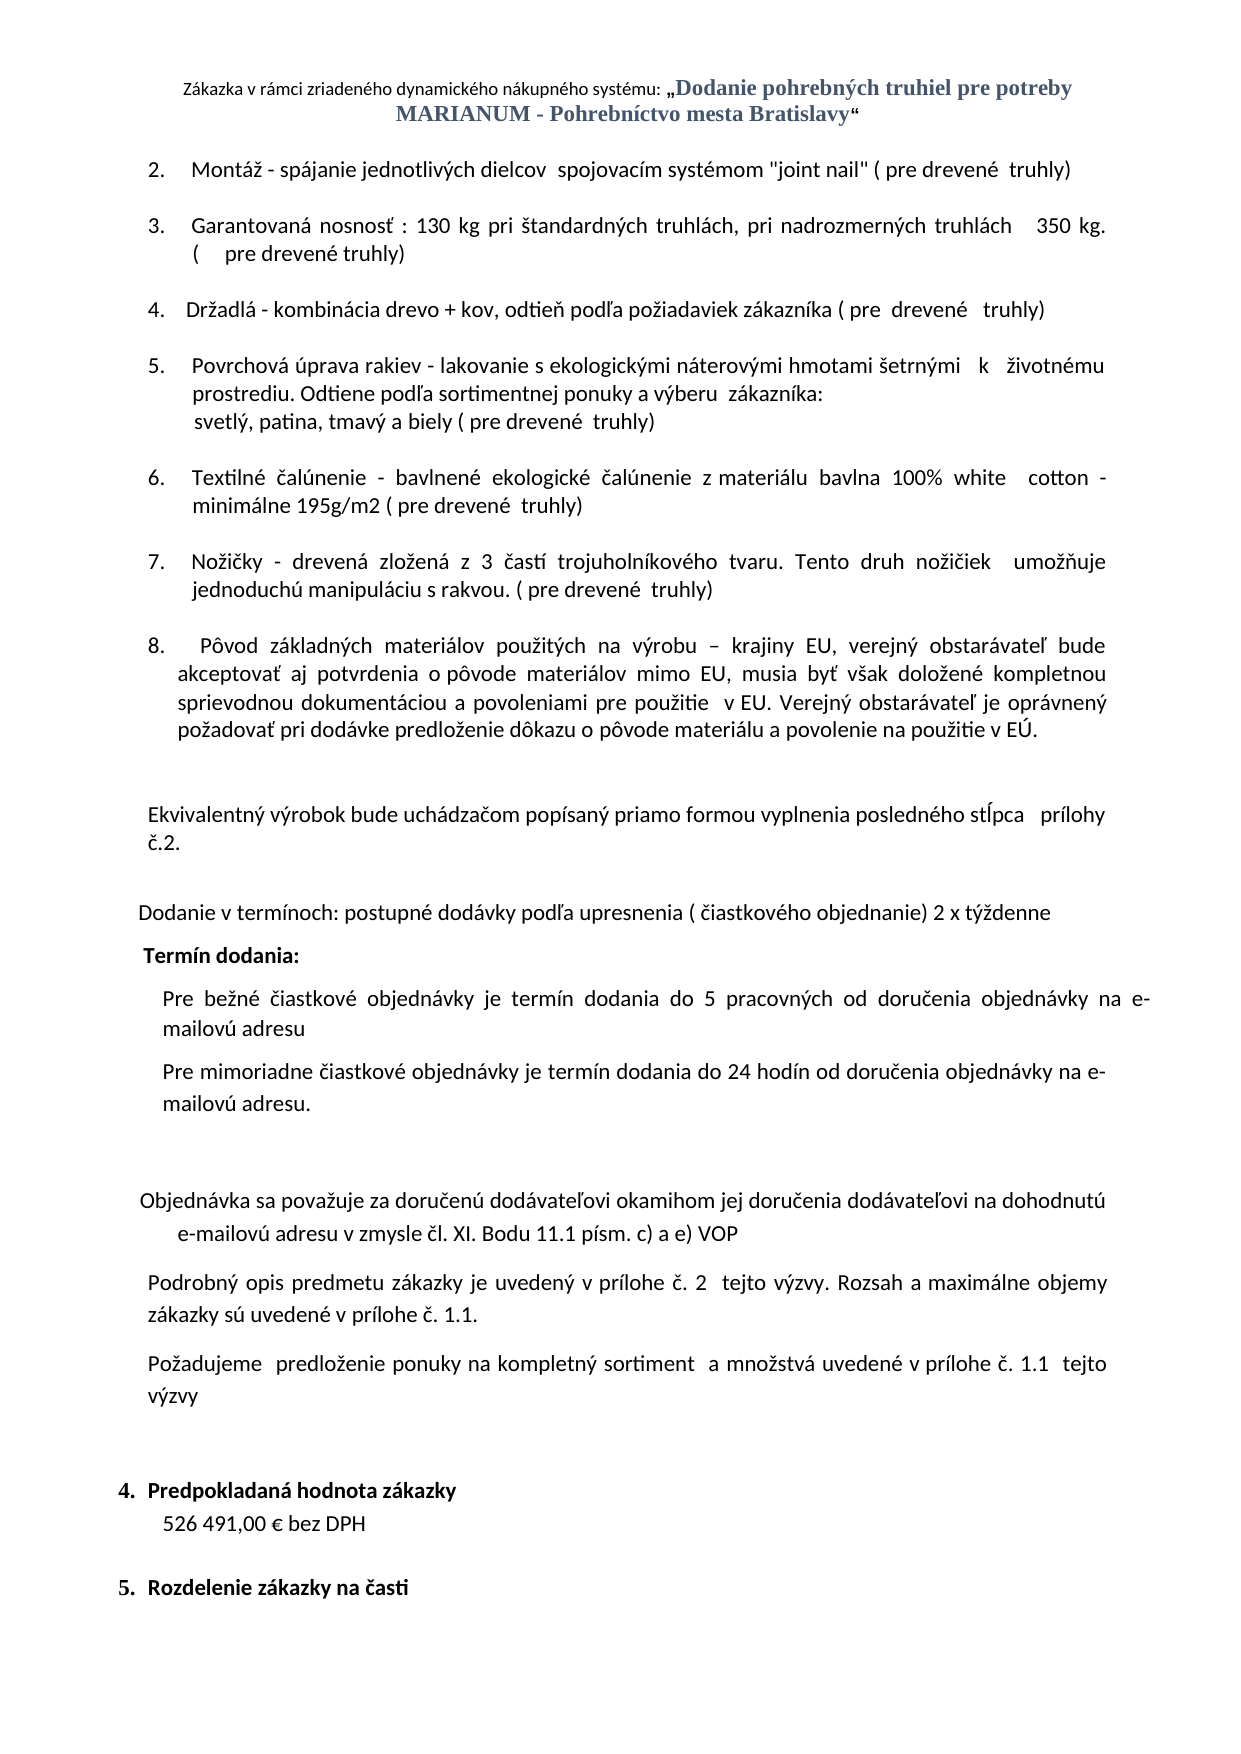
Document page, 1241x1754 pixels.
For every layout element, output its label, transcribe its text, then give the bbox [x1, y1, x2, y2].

list Predpokladaná hodnota zákazky [118, 1477, 1107, 1505]
text 6. Textilné čalúnenie - bavlnené ekologické čalúnenie z materiálu bavlna 100% white cotton - minimálne 195g/m2 ( pre drevené truhly) [148, 463, 1107, 519]
text Ekvivalentný výrobok bude uchádzačom popísaný priamo formou vyplnenia posledného stĺpca prílohy č.2. [148, 800, 1107, 856]
text Požadujeme predloženie ponuky na kompletný sortiment a množstvá uvedené v prílohe č. 1.1 tejto výzvy [148, 1349, 1107, 1409]
text 8. Pôvod základných materiálov použitých na výrobu – krajiny EU, verejný obstarávateľ bude akceptovať aj potvrdenia o pôvode materiálov mimo EU, musia byť však doložené kompletnou sprievodnou dokumentáciou a povoleniami pre použitie v EU. Verejný obstarávateľ je oprávnený požadovať pri dodávke predloženie dôkazu o pôvode materiálu a povolenie na použitie v EÚ. [148, 632, 1107, 744]
text 7. Nožičky - drevená zložená z 3 častí trojuholníkového tvaru. Tento druh nožičiek umožňuje jednoduchú manipuláciu s rakvou. ( pre drevené truhly) [148, 547, 1107, 603]
text 2. Montáž - spájanie jednotlivých dielcov spojovacím systémom "joint nail" ( pre drevené truhly) [148, 155, 1107, 183]
text 4. Držadlá - kombinácia drevo + kov, odtieň podľa požiadaviek zákazníka ( pre drevené truhly) [148, 295, 1107, 323]
text svetlý, patina, tmavý a biely ( pre drevené truhly) [148, 407, 1107, 435]
list Rozdelenie zákazky na časti [118, 1573, 1107, 1601]
text 526 491,00 € bez DPH [162, 1509, 1107, 1537]
text Podrobný opis predmetu zákazky je uvedený v prílohe č. 2 tejto výzvy. Rozsah a maximálne objemy zákazky sú uvedené v prílohe č. 1.1. [148, 1268, 1107, 1328]
text Objednávka sa považuje za doručenú dodávateľovi okamihom jej doručenia dodávateľovi na dohodnutú e-mailovú adresu v zmysle čl. XI. Bodu 11.1 písm. c) a e) VOP [139, 1187, 1107, 1247]
text 5. Povrchová úprava rakiev - lakovanie s ekologickými náterovými hmotami šetrnými k životnému prostrediu. Odtiene podľa sortimentnej ponuky a výberu zákazníka: [148, 351, 1107, 407]
text Dodanie v termínoch: postupné dodávky podľa upresnenia ( čiastkového objednanie) 2 x týždenne [133, 898, 1152, 926]
text Termín dodania: [133, 941, 1152, 969]
text Pre mimoriadne čiastkové objednávky je termín dodania do 24 hodín od doručenia objednávky na e-mailovú adresu. [162, 1057, 1107, 1117]
text 3. Garantovaná nosnosť : 130 kg pri štandardných truhlách, pri nadrozmerných truhlách 350 kg. ( pre drevené truhly) [148, 211, 1107, 295]
text Pre bežné čiastkové objednávky je termín dodania do 5 pracovných od doručenia objednávky na e-mailovú adresu [162, 984, 1152, 1042]
